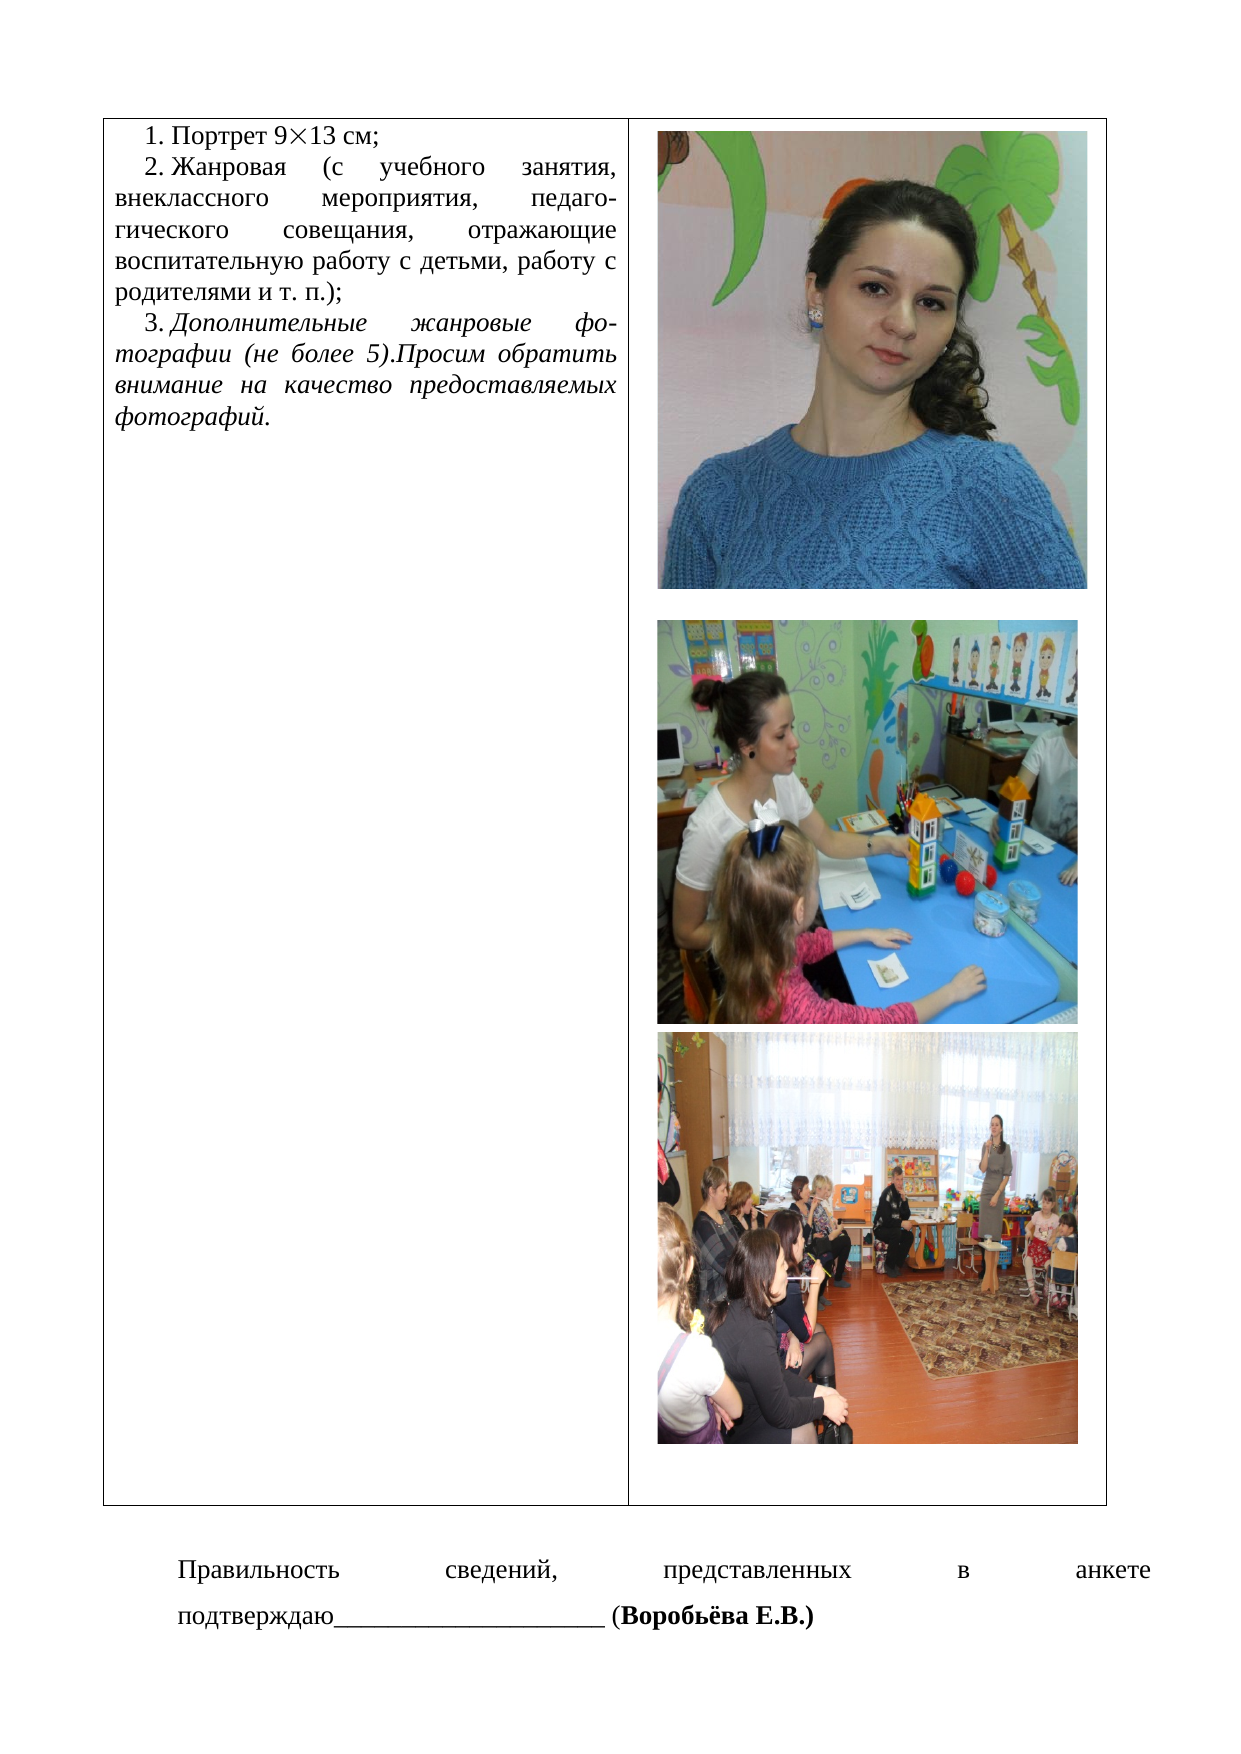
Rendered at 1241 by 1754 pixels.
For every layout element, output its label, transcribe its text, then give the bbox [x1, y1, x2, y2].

text Правильность сведений, представленных в анкете подтверждаю____________________ (Воробьёва Е.В.) [177, 1553, 1152, 1631]
picture [657, 1032, 1078, 1444]
picture [657, 620, 1078, 1024]
table_cell [629, 119, 1106, 1505]
picture [657, 131, 1088, 589]
table_cell 1. Портрет 913 см; 2. Жанровая (с учебного занятия, внеклассного мероприятия, педагогического совещания, отражающие воспитательную работу с детьми, работу с родителями и т. п.); 3. Дополнительные жанровые фотографии (не более 5).Просим обратить внимание на качество предоставляемых фотографий. [104, 119, 628, 1505]
